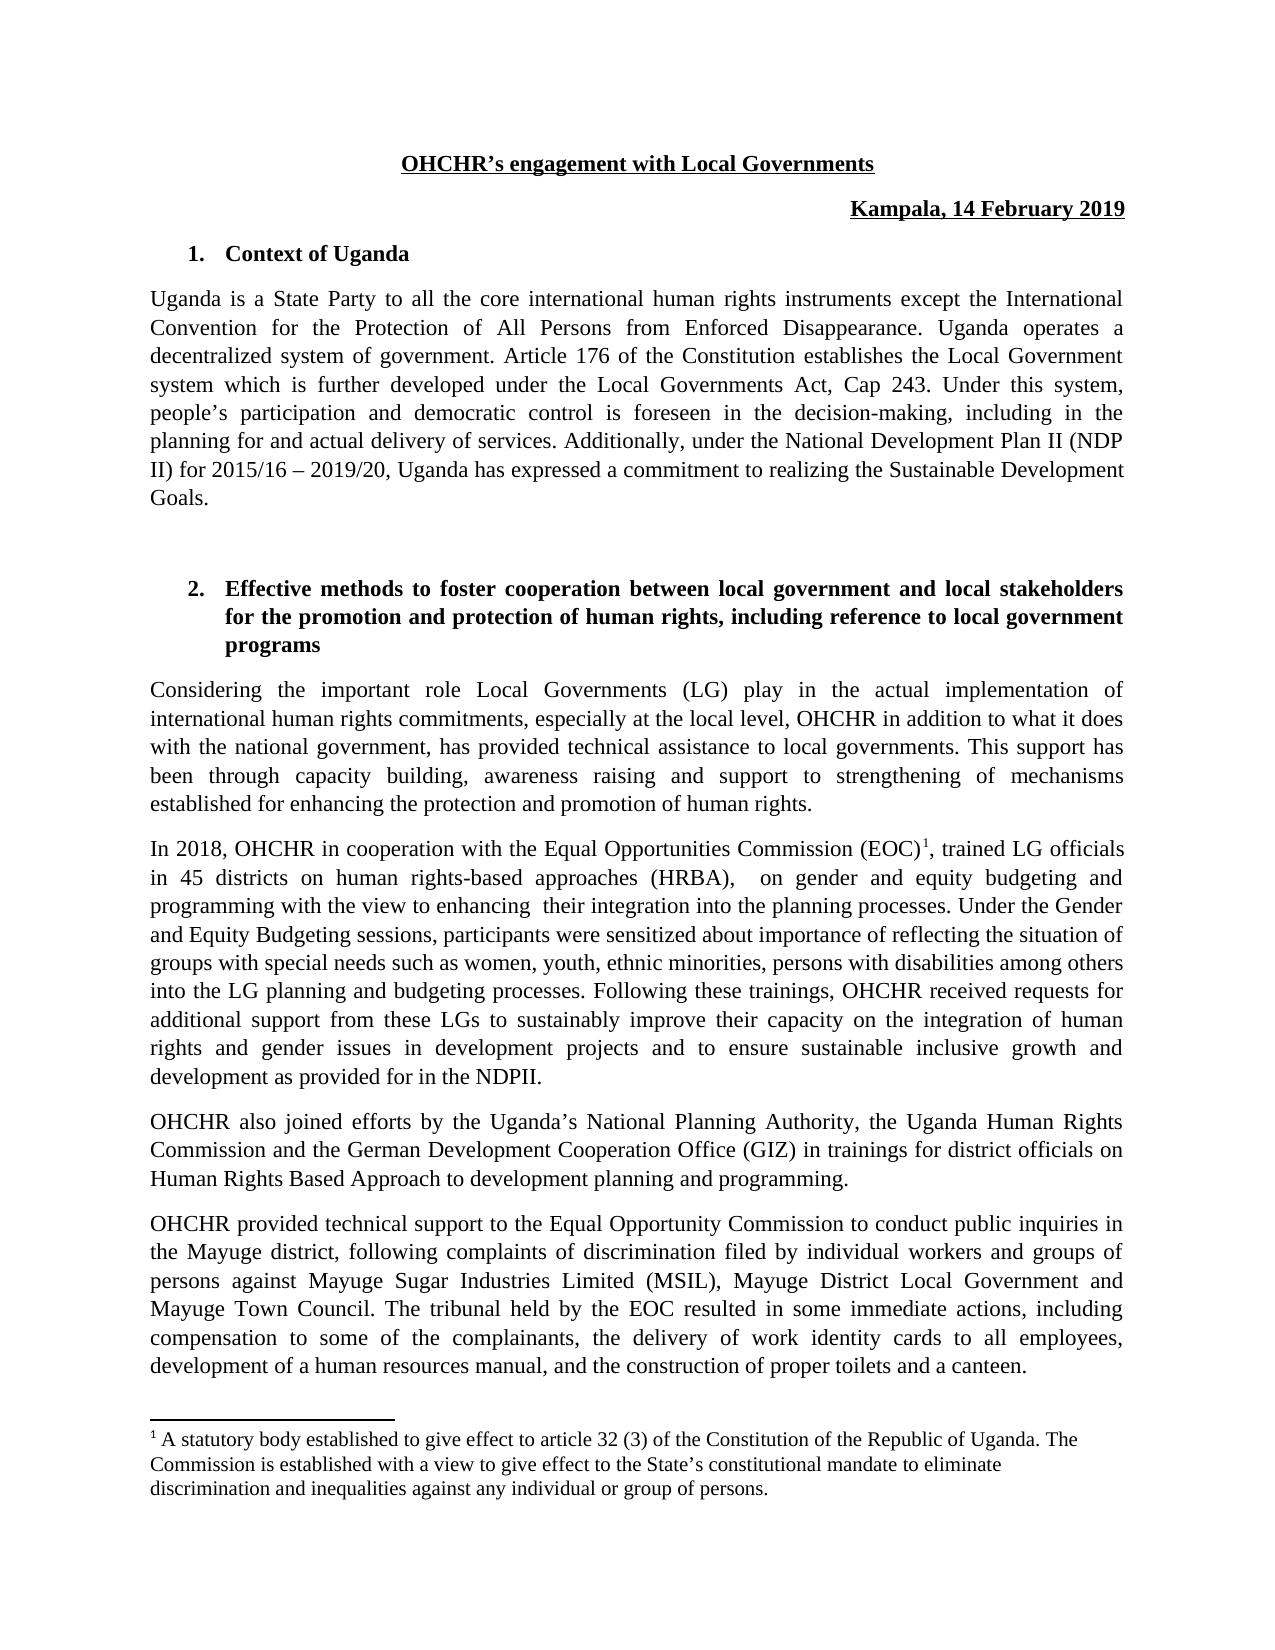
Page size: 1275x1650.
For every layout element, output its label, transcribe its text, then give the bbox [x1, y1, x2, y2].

list Effective methods to foster cooperation between local government and local stakeholders for the promotion and protection of human rights, including reference to local government programs [187, 574, 1125, 658]
text OHCHR provided technical support to the Equal Opportunity Commission to conduct public inquiries in the Mayuge district, following complaints of discrimination filed by individual workers and groups of persons against Mayuge Sugar Industries Limited (MSIL), Mayuge District Local Government and Mayuge Town Council. The tribunal held by the EOC resulted in some immediate actions, including compensation to some of the complainants, the delivery of work identity cards to all employees, development of a human resources manual, and the construction of proper toilets and a canteen. [150, 1210, 1125, 1378]
text OHCHR also joined efforts by the Uganda’s National Planning Authority, the Uganda Human Rights Commission and the German Development Cooperation Office (GIZ) in trainings for district officials on Human Rights Based Approach to development planning and programming. [150, 1108, 1125, 1191]
text Considering the important role Local Governments (LG) play in the actual implementation of international human rights commitments, especially at the local level, OHCHR in addition to what it does with the national government, has provided technical assistance to local governments. This support has been through capacity building, awareness raising and support to strengthening of mechanisms established for enhancing the protection and promotion of human rights. [150, 677, 1125, 817]
text OHCHR’s engagement with Local Governments [150, 150, 1125, 176]
text In 2018, OHCHR in cooperation with the Equal Opportunities Commission (EOC), trained LG officials in 45 districts on human rights-based approaches (HRBA), on gender and equity budgeting and programming with the view to enhancing their integration into the planning processes. Under the Gender and Equity Budgeting sessions, participants were sensitized about importance of reflecting the situation of groups with special needs such as women, youth, ethnic minorities, persons with disabilities among others into the LG planning and budgeting processes. Following these trainings, OHCHR received requests for additional support from these LGs to sustainably improve their capacity on the integration of human rights and gender issues in development projects and to ensure sustainable inclusive growth and development as provided for in the NDPII. [150, 835, 1125, 1089]
text Uganda is a State Party to all the core international human rights instruments except the International Convention for the Protection of All Persons from Enforced Disappearance. Uganda operates a decentralized system of government. Article 176 of the Constitution establishes the Local Government system which is further developed under the Local Governments Act, Cap 243. Under this system, people’s participation and democratic control is foreseen in the decision-making, including in the planning for and actual delivery of services. Additionally, under the National Development Plan II (NDP II) for 2015/16 – 2019/20, Uganda has expressed a commitment to realizing the Sustainable Development Goals. [150, 285, 1125, 511]
text Kampala, 14 February 2019 [150, 195, 1125, 221]
list Context of Uganda [187, 240, 1125, 267]
